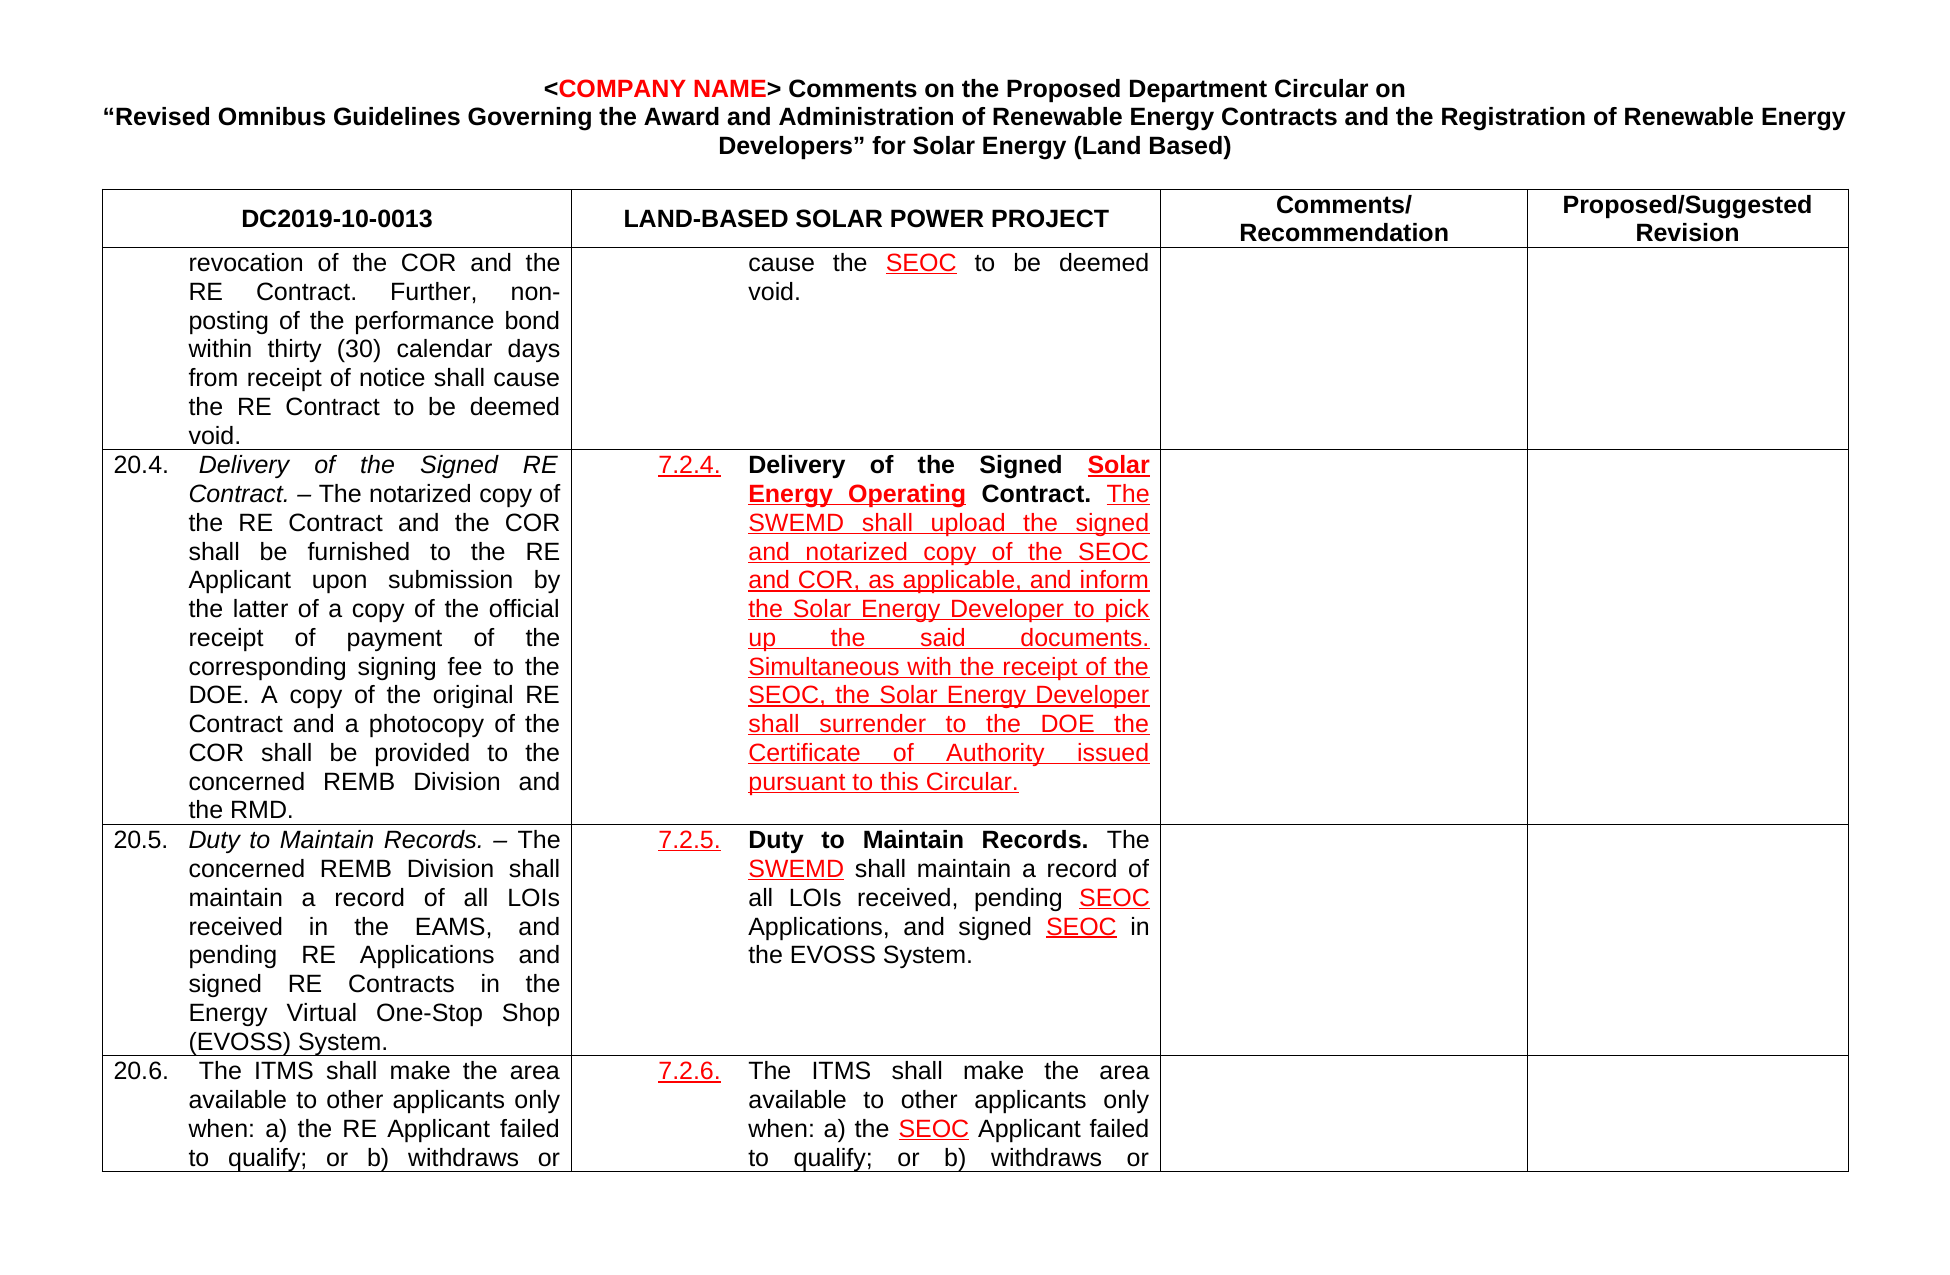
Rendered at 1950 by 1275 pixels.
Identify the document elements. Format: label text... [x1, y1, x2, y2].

table_cell [1161, 1056, 1527, 1171]
table_cell Delivery of the Signed RE Contract. – The notarized copy of the RE Contract and the COR shall be furnished to the RE Applicant upon submission by the latter of a copy of the official receipt of payment of the corresponding signing fee to the DOE. A copy of the original RE Contract and a photocopy of the COR shall be provided to the concerned REMB Division and the RMD. [103, 450, 571, 824]
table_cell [103, 1056, 571, 1171]
table_cell 7.2.5. Duty to Maintain Records. The SWEMD shall maintain a record of all LOIs received, pending SEOC Applications, and signed SEOC in the EVOSS System. [572, 825, 1160, 1055]
table_cell 7.2.4. Delivery of the Signed Solar Energy Operating Contract. The SWEMD shall upload the signed and notarized copy of the SEOC and COR, as applicable, and inform the Solar Energy Developer to pick up the said documents. Simultaneous with the receipt of the SEOC, the Solar Energy Developer shall surrender to the DOE the Certificate of Authority issued pursuant to this Circular. [572, 450, 1160, 824]
table_cell [1528, 1056, 1848, 1171]
table_cell [1161, 450, 1527, 824]
table_header Comments/Recommendation [1161, 190, 1527, 247]
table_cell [572, 1056, 1160, 1171]
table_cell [103, 248, 571, 449]
table_header DC2019-10-0013 [103, 190, 571, 247]
table_cell [1528, 248, 1848, 449]
table_cell [1161, 825, 1527, 1055]
table_header Proposed/Suggested Revision [1528, 190, 1848, 247]
table_header LAND-BASED SOLAR POWER PROJECT [572, 190, 1160, 247]
table_cell [1528, 450, 1848, 824]
table_cell [1528, 825, 1848, 1055]
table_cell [572, 248, 1160, 449]
table_cell [1161, 248, 1527, 449]
table_cell Duty to Maintain Records. – The concerned REMB Division shall maintain a record of all LOIs received in the EAMS, and pending RE Applications and signed RE Contracts in the Energy Virtual One-Stop Shop (EVOSS) System. [103, 825, 571, 1055]
